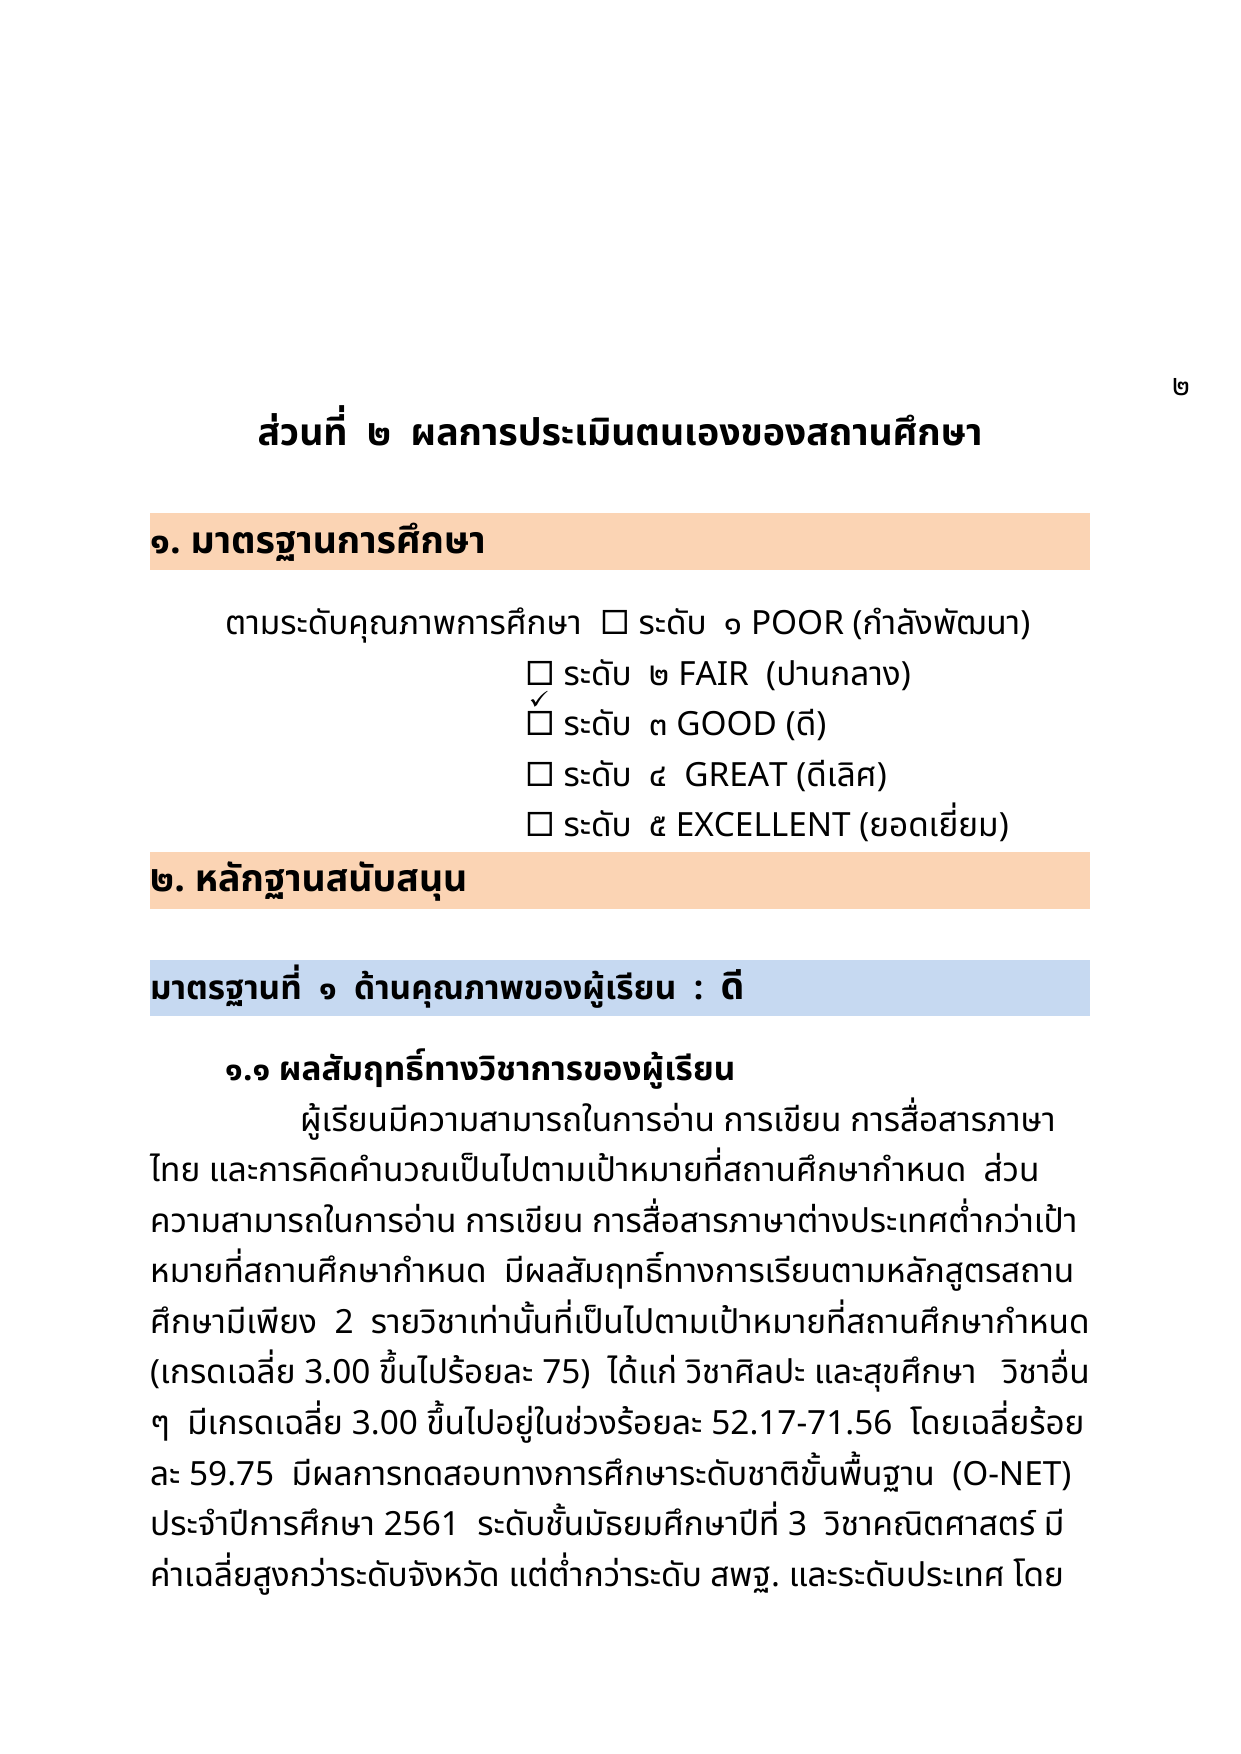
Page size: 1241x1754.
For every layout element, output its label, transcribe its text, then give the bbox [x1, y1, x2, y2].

text มาตรฐานที่ ๑ ด้านคุณภาพของผู้เรียน : ดี [150, 960, 1090, 1016]
text ระดับ ๕ EXCELLENT (ยอดเยี่ยม) [150, 801, 1090, 852]
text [150, 1096, 1090, 1601]
text ระดับ ๓ GOOD (ดี) [150, 700, 1090, 751]
text ระดับ ๔ GREAT (ดีเลิศ) [150, 751, 1090, 801]
text ระดับ ๒ FAIR (ปานกลาง) [150, 649, 1090, 700]
text ส่วนที่ ๒ ผลการประเมินตนเองของสถานศึกษา [150, 405, 1090, 462]
text ๑.๑ ผลสัมฤทธิ์ทางวิชาการของผู้เรียน [150, 1045, 1090, 1096]
text ๑. มาตรฐานการศึกษา [150, 513, 1090, 570]
text ๒. หลักฐานสนับสนุน [150, 852, 1090, 909]
text ตามระดับคุณภาพการศึกษา ระดับ ๑ POOR (กำลังพัฒนา) [150, 599, 1090, 649]
